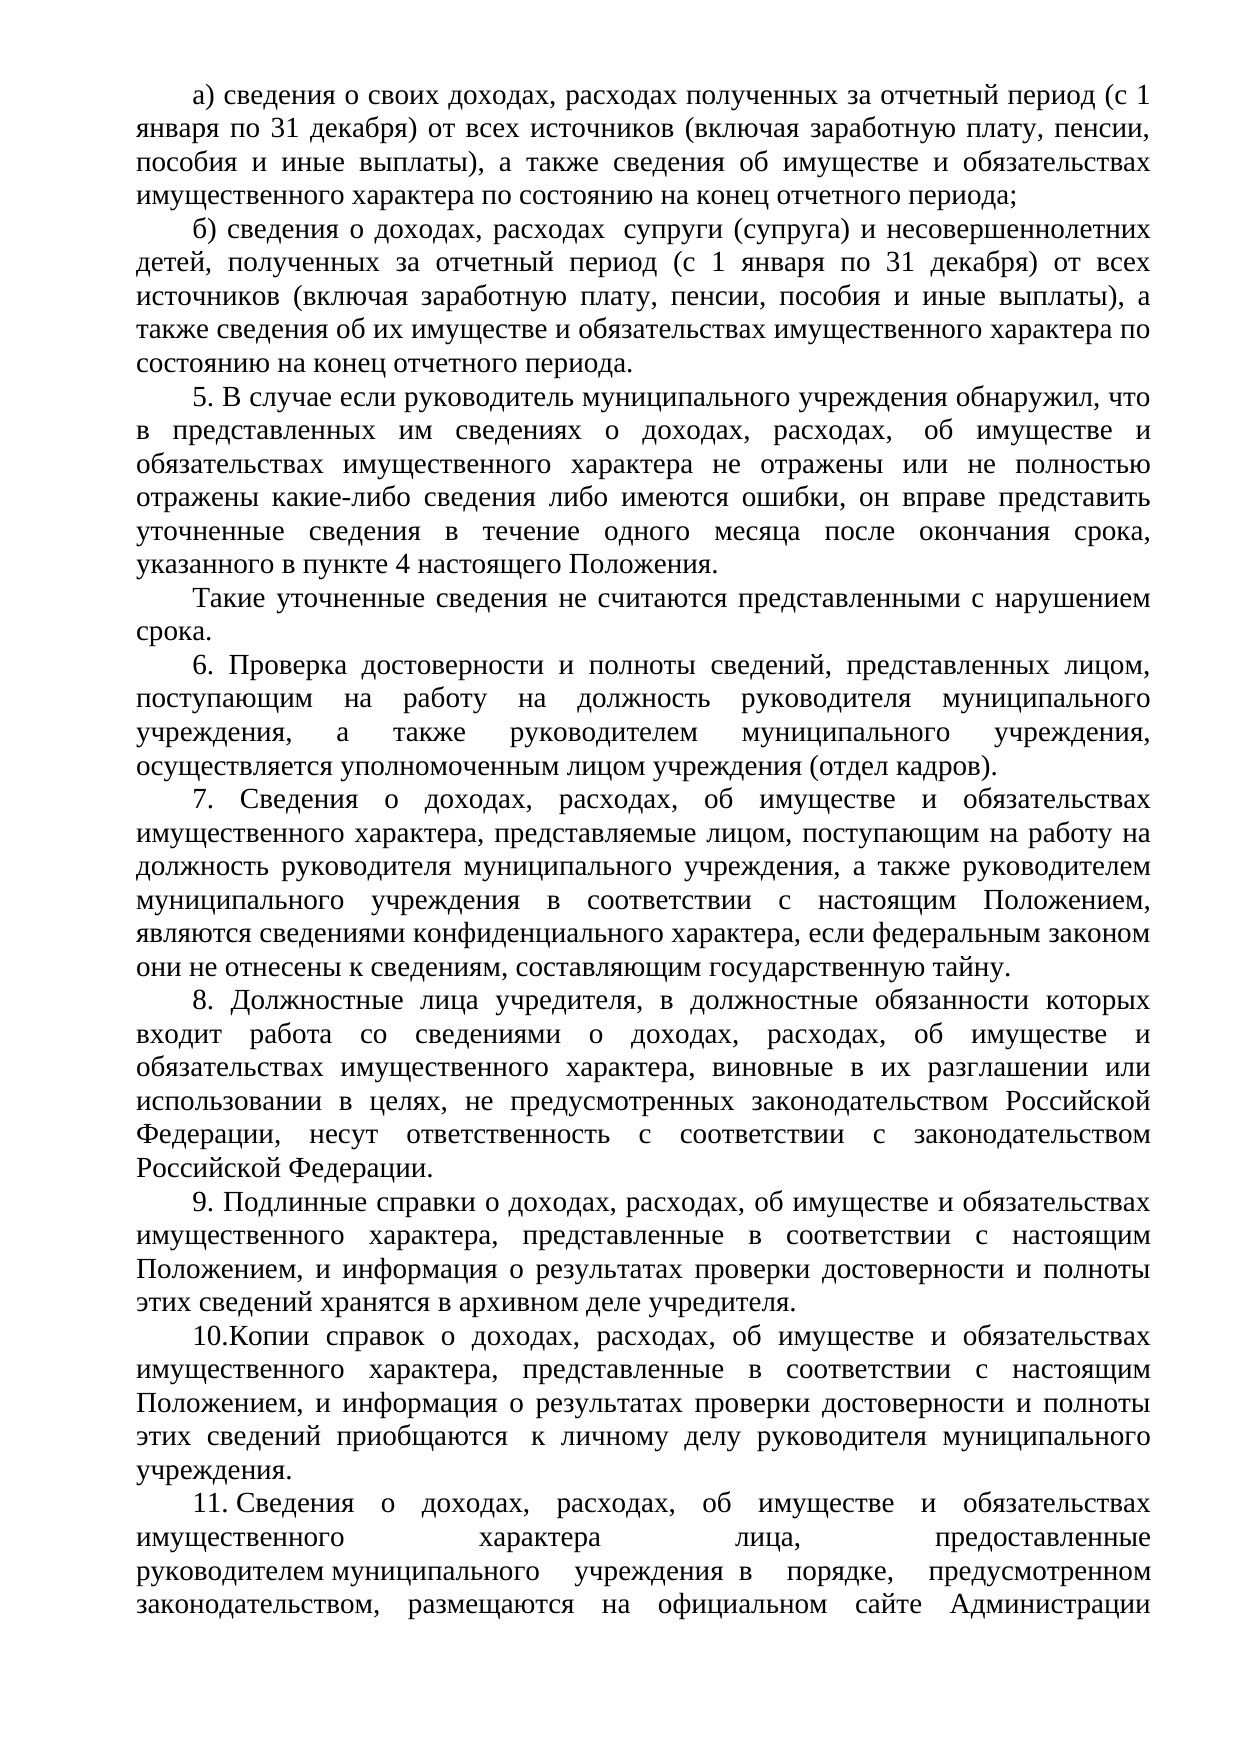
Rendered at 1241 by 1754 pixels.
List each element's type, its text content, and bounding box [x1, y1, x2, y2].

text 8. Должностные лица учредителя, в должностные обязанности которых входит работа со сведениями о доходах, расходах, об имуществе и обязательствах имущественного характера, виновные в их разглашении или использовании в целях, не предусмотренных законодательством Российской Федерации, несут ответственность с соответствии с законодательством Российской Федерации. [136, 982, 1152, 1184]
text 10.Копии справок о доходах, расходах, об имуществе и обязательствах имущественного характера, представленные в соответствии с настоящим Положением, и информация о результатах проверки достоверности и полноты этих сведений приобщаются к личному делу руководителя муниципального учреждения. [136, 1318, 1152, 1486]
text Такие уточненные сведения не считаются представленными с нарушением срока. [136, 580, 1152, 647]
text а) сведения о своих доходах, расходах полученных за отчетный период (с 1 января по 31 декабря) от всех источников (включая заработную плату, пенсии, пособия и иные выплаты), а также сведения об имуществе и обязательствах имущественного характера по состоянию на конец отчетного периода; [136, 77, 1152, 211]
text 9. Подлинные справки о доходах, расходах, об имуществе и обязательствах имущественного характера, представленные в соответствии с настоящим Положением, и информация о результатах проверки достоверности и полноты этих сведений хранятся в архивном деле учредителя. [136, 1184, 1152, 1318]
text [136, 1486, 1152, 1620]
text 6. Проверка достоверности и полноты сведений, представленных лицом, поступающим на работу на должность руководителя муниципального учреждения, а также руководителем муниципального учреждения, осуществляется уполномоченным лицом учреждения (отдел кадров). [136, 647, 1152, 781]
text б) сведения о доходах, расходах супруги (супруга) и несовершеннолетних детей, полученных за отчетный период (с 1 января по 31 декабря) от всех источников (включая заработную плату, пенсии, пособия и иные выплаты), а также сведения об их имуществе и обязательствах имущественного характера по состоянию на конец отчетного периода. [136, 211, 1152, 379]
text 7. Сведения о доходах, расходах, об имуществе и обязательствах имущественного характера, представляемые лицом, поступающим на работу на должность руководителя муниципального учреждения, а также руководителем муниципального учреждения в соответствии с настоящим Положением, являются сведениями конфиденциального характера, если федеральным законом они не отнесены к сведениям, составляющим государственную тайну. [136, 781, 1152, 982]
text 5. В случае если руководитель муниципального учреждения обнаружил, что в представленных им сведениях о доходах, расходах, об имуществе и обязательствах имущественного характера не отражены или не полностью отражены какие-либо сведения либо имеются ошибки, он вправе представить уточненные сведения в течение одного месяца после окончания срока, указанного в пункте 4 настоящего Положения. [136, 379, 1152, 580]
